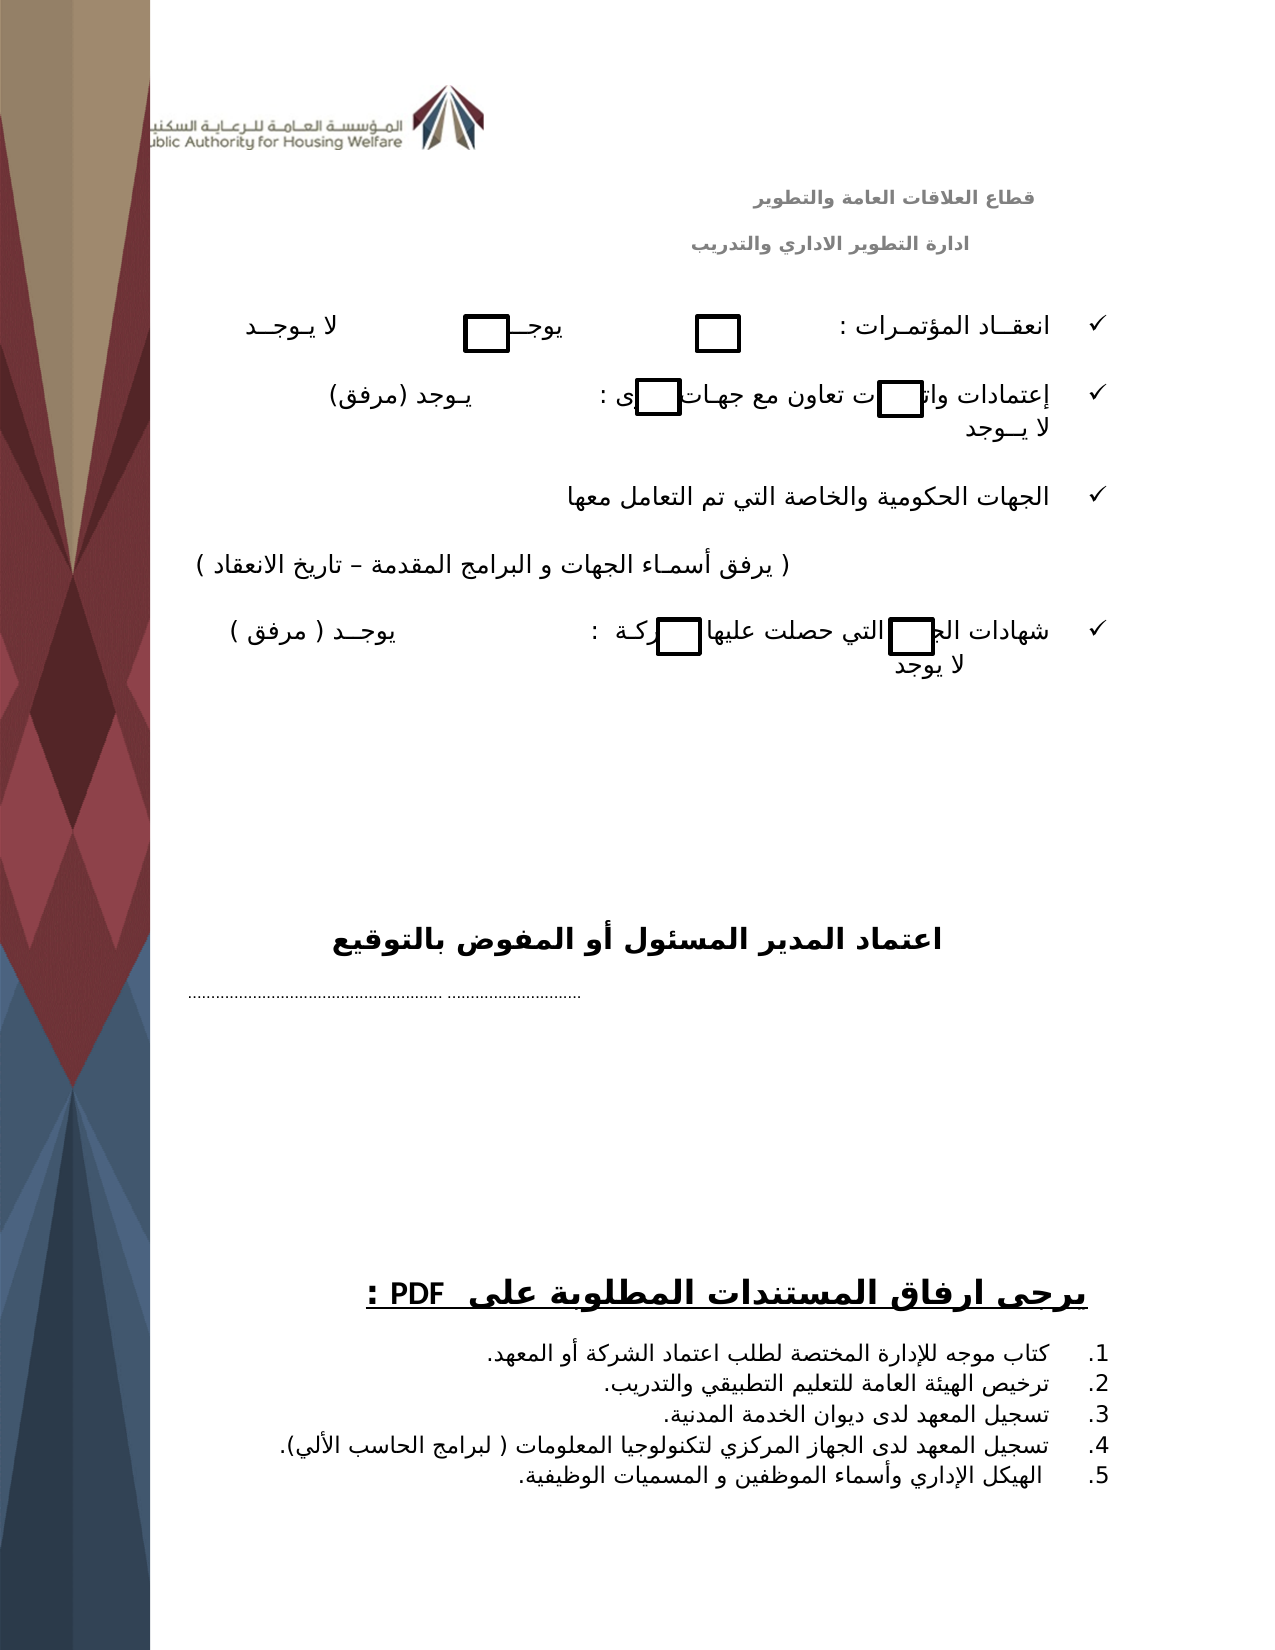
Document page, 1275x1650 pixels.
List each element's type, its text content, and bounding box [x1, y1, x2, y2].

list تسجيل المعهد لدى ديوان الخدمة المدنية. [187, 1401, 1087, 1428]
list تسجيل المعهد لدى الجهاز المركزي لتكنولوجيا المعلومات ( لبرامج الحاسب الألي). [187, 1432, 1087, 1458]
list كتاب موجه للإدارة المختصة لطلب اعتماد الشركة أو المعهد. [187, 1340, 1087, 1367]
text ............................. ....................................................... [187, 982, 1087, 1002]
text اعتماد المدير المسئول أو المفوض بالتوقيع [187, 889, 1087, 957]
list الهيكل الإداري وأسماء الموظفين و المسميات الوظيفية. [187, 1462, 1087, 1489]
text يرجى ارفاق المستندات المطلوبة على PDF : [187, 1272, 1087, 1313]
list الجهات الحكومية والخاصة التي تم التعامل معها [187, 482, 1087, 511]
list شهادات الجودة التي حصلت عليها الشركـة : يوجــد ( مرفق ) لا يوجد [187, 616, 1087, 679]
list انعقــاد المؤتمـرات : يوجـــد لا يـوجــد [187, 311, 1087, 340]
list إعتمادات واتفاقيات تعاون مع جهـات أخرى : يـوجد (مرفق) لا يــوجد [187, 380, 1087, 442]
list ( يرفق أسمـاء الجهات و البرامج المقدمة – تاريخ الانعقاد ) [187, 550, 1012, 579]
picture [0, 0, 484, 1650]
list ترخيص الهيئة العامة للتعليم التطبيقي والتدريب. [187, 1371, 1087, 1397]
